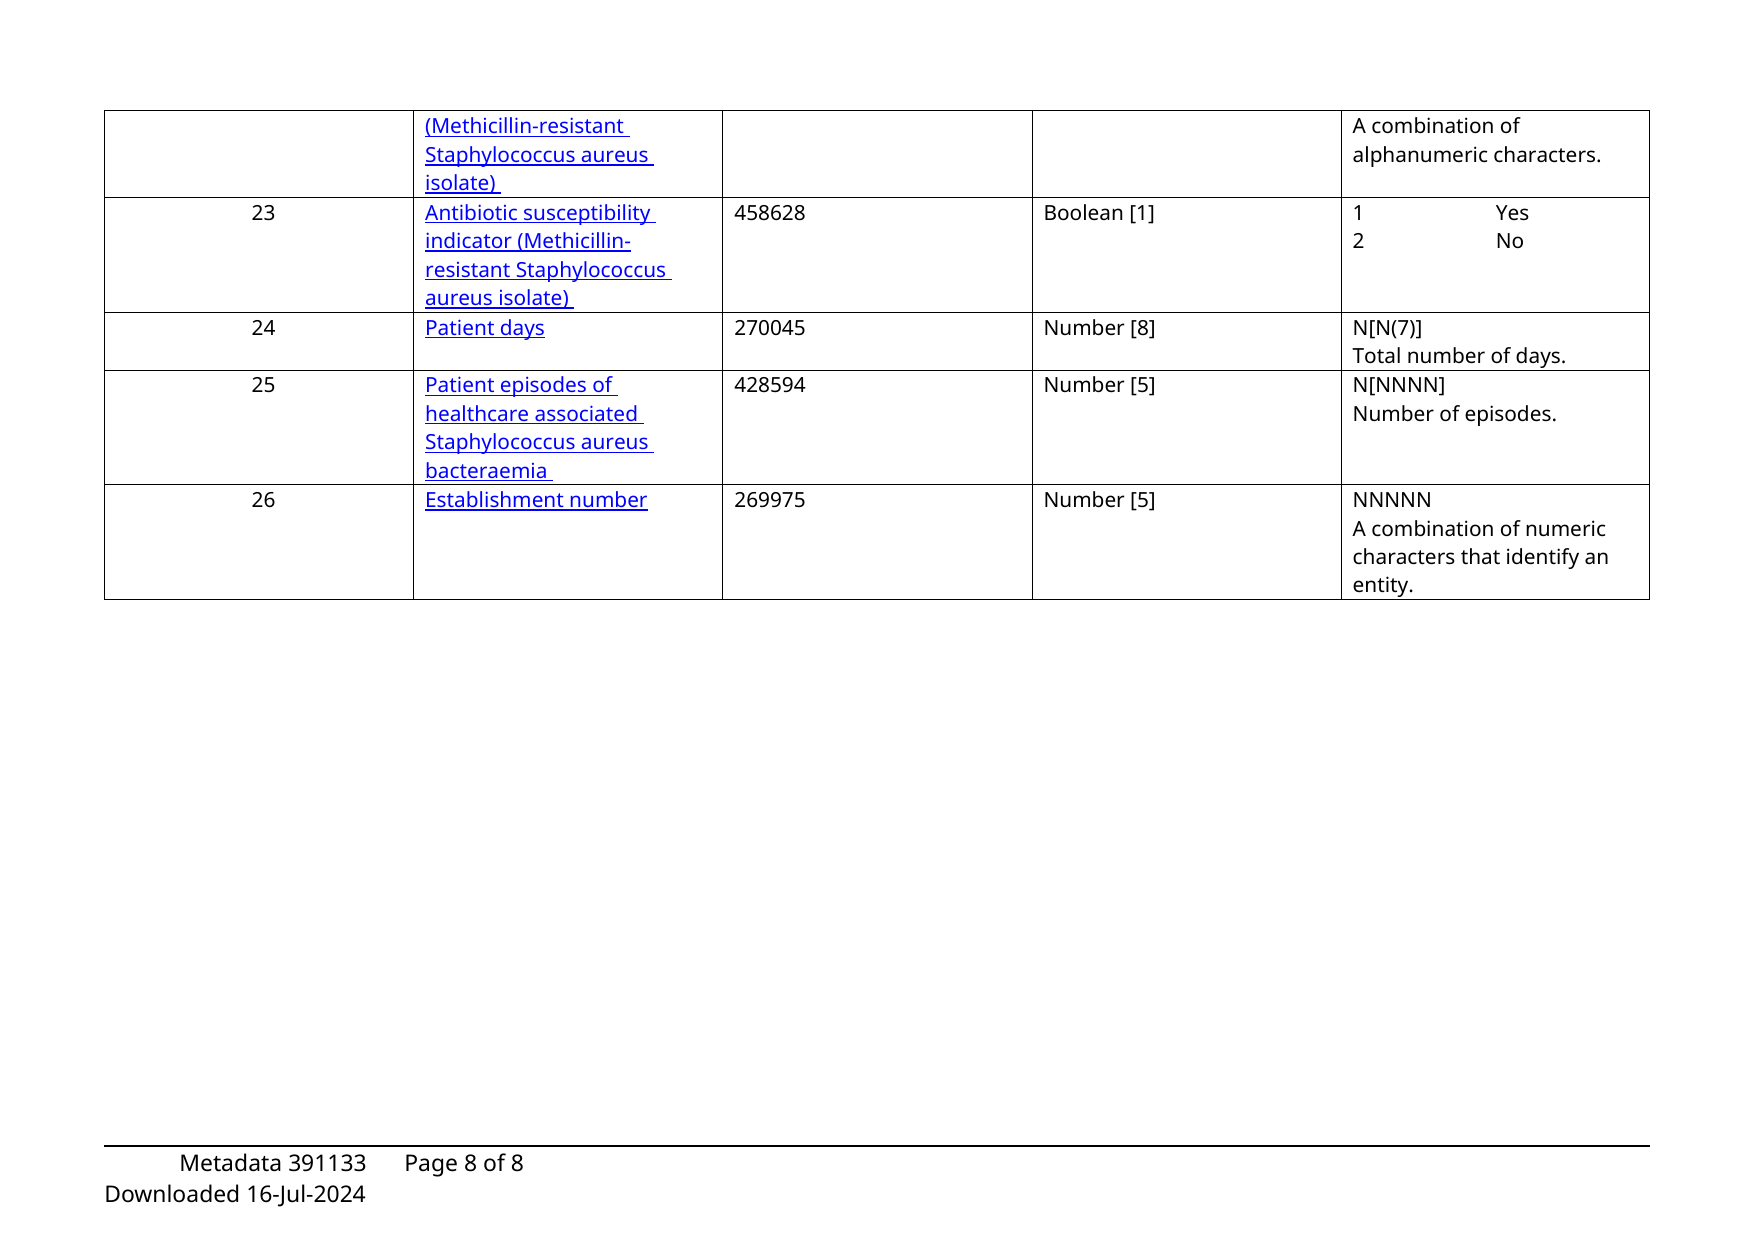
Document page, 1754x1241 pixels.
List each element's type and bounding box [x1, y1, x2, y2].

table_header [1342, 111, 1649, 197]
table_header [1033, 313, 1341, 370]
table_header [105, 371, 413, 484]
table_header [414, 371, 722, 484]
table_header [414, 485, 722, 599]
table_header [723, 198, 1032, 312]
table_header [105, 485, 413, 599]
table_header [723, 313, 1032, 370]
table_header [723, 485, 1032, 599]
table_header [1342, 485, 1649, 599]
table_header [723, 371, 1032, 484]
table_header [414, 111, 722, 197]
table_header [1342, 371, 1649, 484]
table_header [105, 198, 413, 312]
table_header [1342, 313, 1649, 370]
table_header [723, 111, 1032, 197]
table_header [1033, 485, 1341, 599]
table_header [1033, 371, 1341, 484]
table_header [1033, 111, 1341, 197]
table_header [1033, 198, 1341, 312]
table_header [414, 313, 722, 370]
table_header [1342, 198, 1649, 312]
table_header [414, 198, 722, 312]
table_header [105, 111, 413, 197]
table_header [105, 313, 413, 370]
